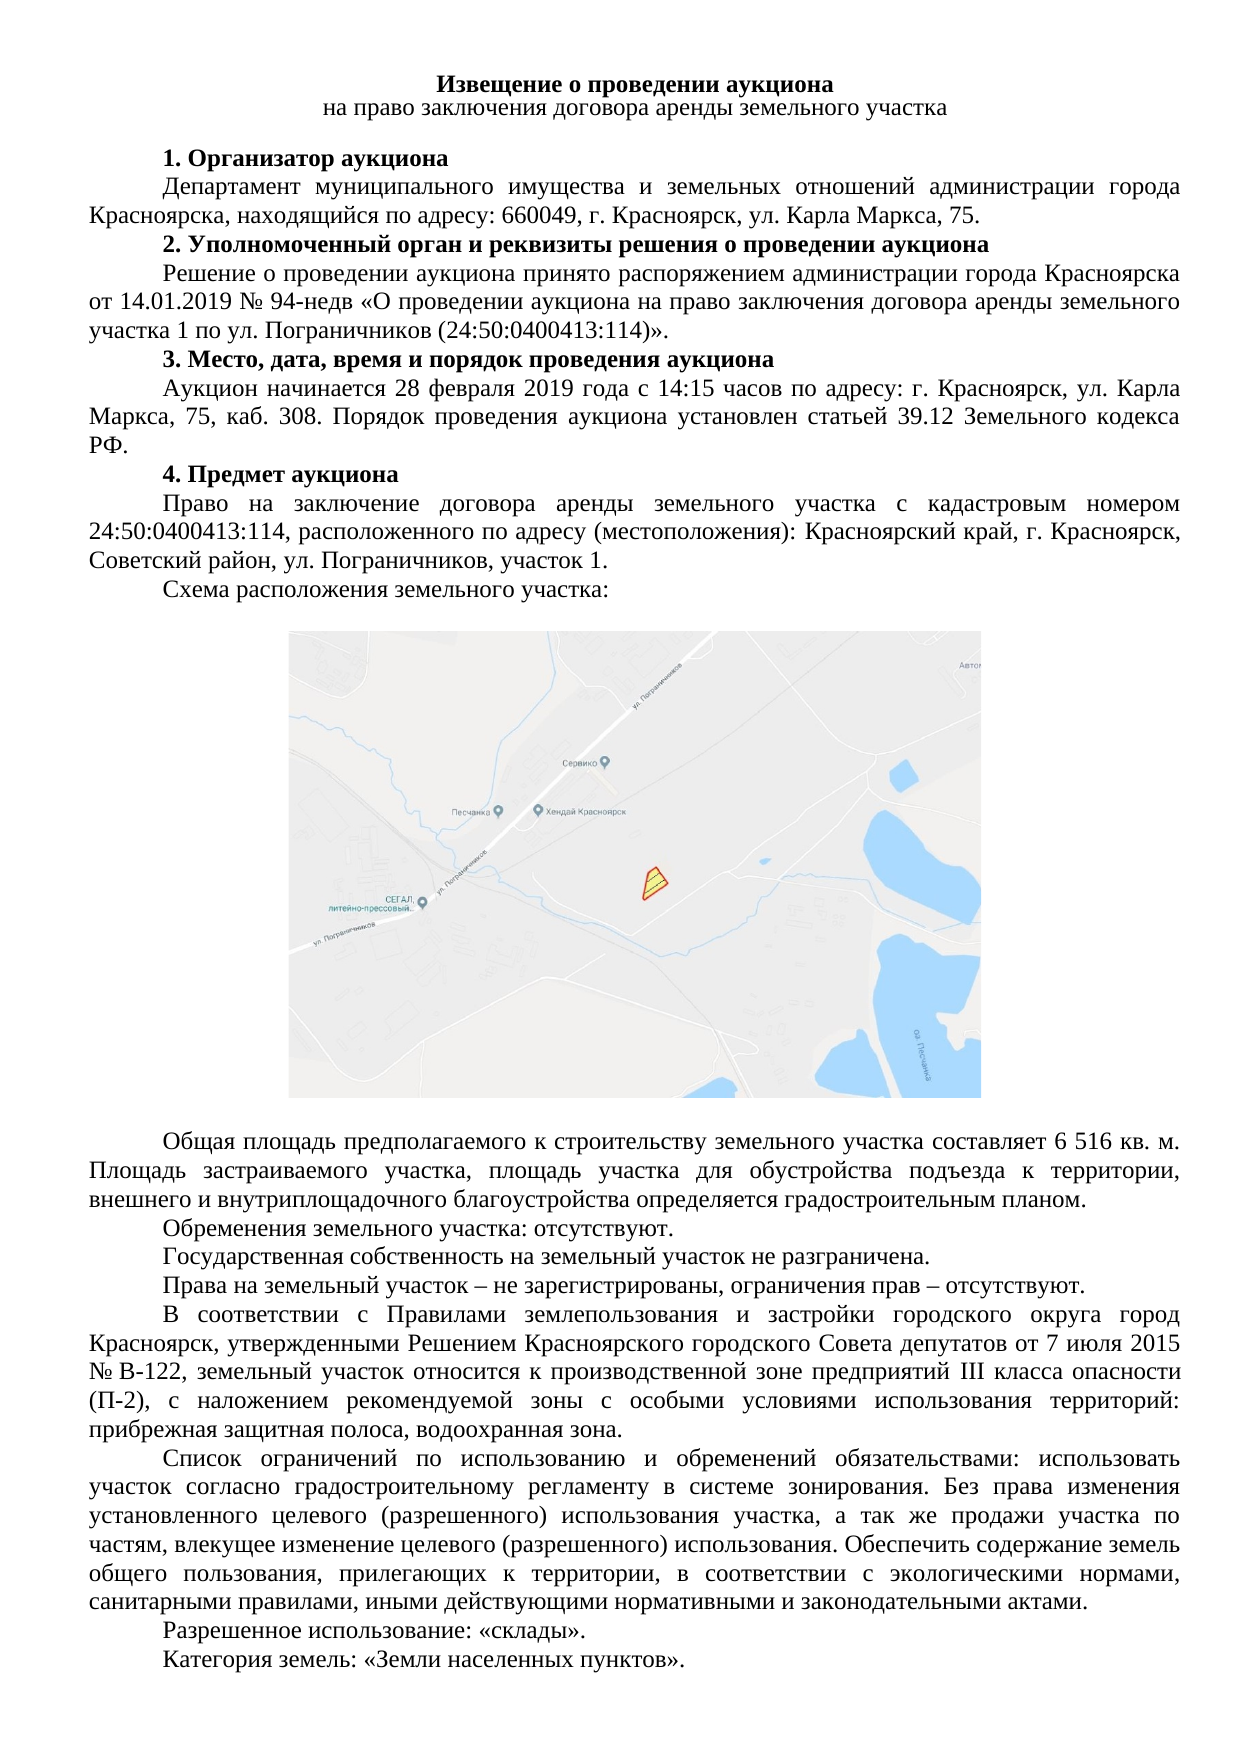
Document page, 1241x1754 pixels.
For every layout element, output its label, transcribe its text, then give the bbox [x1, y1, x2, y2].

text на право заключения договора аренды земельного участка [89, 97, 1181, 120]
text Категория земель: «Земли населенных пунктов». [89, 1644, 1181, 1673]
text Разрешенное использование: «склады». [89, 1615, 1181, 1644]
text 4. Предмет аукциона [89, 459, 1181, 488]
text Департамент муниципального имущества и земельных отношений администрации города Красноярска, находящийся по адресу: 660049, г. Красноярск, ул. Карла Маркса, 75. [89, 171, 1181, 229]
text Аукцион начинается 28 февраля 2019 года с 14:15 часов по адресу: г. Красноярск, ул. Карла Маркса, 75, каб. 308. Порядок проведения аукциона установлен статьей 39.12 Земельного кодекса РФ. [89, 373, 1181, 459]
list 2. Уполномоченный орган и реквизиты решения о проведении аукциона [89, 229, 1181, 258]
text Схема расположения земельного участка: [89, 574, 1181, 603]
text Право на заключение договора аренды земельного участка с кадастровым номером 24:50:0400413:114, расположенного по адресу (местоположения): Красноярский край, г. Красноярск, Советский район, ул. Пограничников, участок 1. [89, 488, 1181, 574]
text Решение о проведении аукциона принято распоряжением администрации города Красноярска от 14.01.2019 № 94-недв «О проведении аукциона на право заключения договора аренды земельного участка 1 по ул. Пограничников (24:50:0400413:114)». [89, 258, 1181, 344]
picture [288, 631, 982, 1098]
text Государственная собственность на земельный участок не разграничена. [89, 1241, 1181, 1270]
text Общая площадь предполагаемого к строительству земельного участка составляет 6 516 кв. м. Площадь застраиваемого участка, площадь участка для обустройства подъезда к территории, внешнего и внутриплощадочного благоустройства определяется градостроительным планом. [89, 1126, 1181, 1213]
text Права на земельный участок – не зарегистрированы, ограничения прав – отсутствуют. [89, 1270, 1181, 1299]
text Извещение о проведении аукциона [89, 74, 1181, 97]
text Список ограничений по использованию и обременений обязательствами: использовать участок согласно градостроительному регламенту в системе зонирования. Без права изменения установленного целевого (разрешенного) использования участка, а так же продажи участка по частям, влекущее изменение целевого (разрешенного) использования. Обеспечить содержание земель общего пользования, прилегающих к территории, в соответствии с экологическими нормами, санитарными правилами, иными действующими нормативными и законодательными актами. [89, 1443, 1181, 1615]
list 1. Организатор аукциона [89, 143, 1181, 171]
text Обременения земельного участка: отсутствуют. [89, 1213, 1181, 1241]
text В соответствии с Правилами землепользования и застройки городского округа город Красноярск, утвержденными Решением Красноярского городского Совета депутатов от 7 июля 2015 № В-122, земельный участок относится к производственной зоне предприятий III класса опасности (П-2), с наложением рекомендуемой зоны с особыми условиями использования территорий: прибрежная защитная полоса, водоохранная зона. [89, 1299, 1181, 1443]
text 3. Место, дата, время и порядок проведения аукциона [89, 344, 1181, 373]
